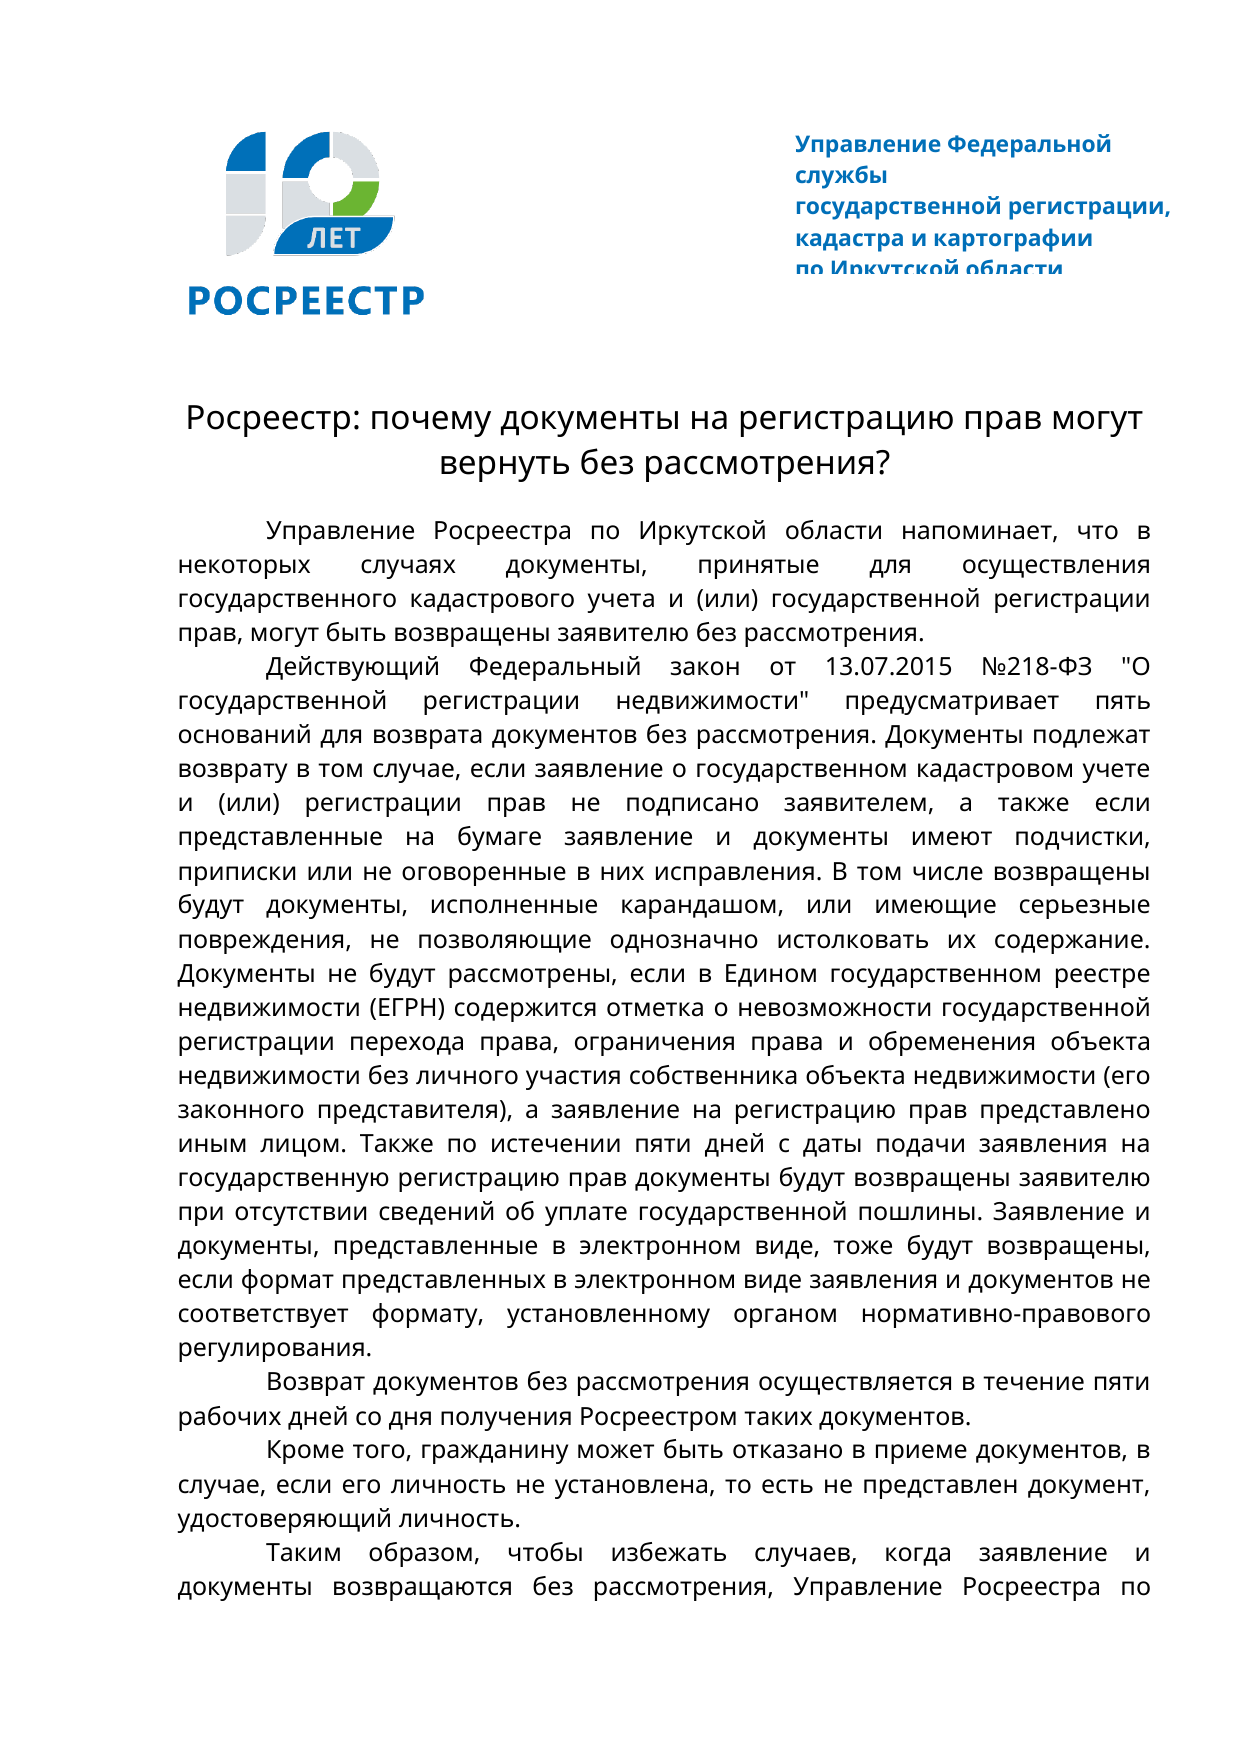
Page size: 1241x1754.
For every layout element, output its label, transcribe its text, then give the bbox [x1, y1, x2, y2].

text Возврат документов без рассмотрения осуществляется в течение пяти рабочих дней со дня получения Росреестром таких документов. [177, 1364, 1152, 1432]
picture [177, 118, 431, 328]
text Действующий Федеральный закон от 13.07.2015 №218-ФЗ "О государственной регистрации недвижимости" предусматривает пять оснований для возврата документов без рассмотрения. Документы подлежат возврату в том случае, если заявление о государственном кадастровом учете и (или) регистрации прав не подписано заявителем, а также если представленные на бумаге заявление и документы имеют подчистки, приписки или не оговоренные в них исправления. В том числе возвращены будут документы, исполненные карандашом, или имеющие серьезные повреждения, не позволяющие однозначно истолковать их содержание. Документы не будут рассмотрены, если в Едином государственном реестре недвижимости (ЕГРН) содержится отметка о невозможности государственной регистрации перехода права, ограничения права и обременения объекта недвижимости без личного участия собственника объекта недвижимости (его законного представителя), а заявление на регистрацию прав представлено иным лицом. Также по истечении пяти дней с даты подачи заявления на государственную регистрацию прав документы будут возвращены заявителю при отсутствии сведений об уплате государственной пошлины. Заявление и документы, представленные в электронном виде, тоже будут возвращены, если формат представленных в электронном виде заявления и документов не соответствует формату, установленному органом нормативно-правового регулирования. [177, 649, 1152, 1364]
text Росреестр: почему документы на регистрацию прав могут вернуть без рассмотрения? [177, 394, 1152, 484]
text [177, 1534, 1152, 1602]
text Кроме того, гражданину может быть отказано в приеме документов, в случае, если его личность не установлена, то есть не представлен документ, удостоверяющий личность. [177, 1432, 1152, 1534]
text Управление Росреестра по Иркутской области напоминает, что в некоторых случаях документы, принятые для осуществления государственного кадастрового учета и (или) государственной регистрации прав, могут быть возвращены заявителю без рассмотрения. [177, 512, 1152, 649]
